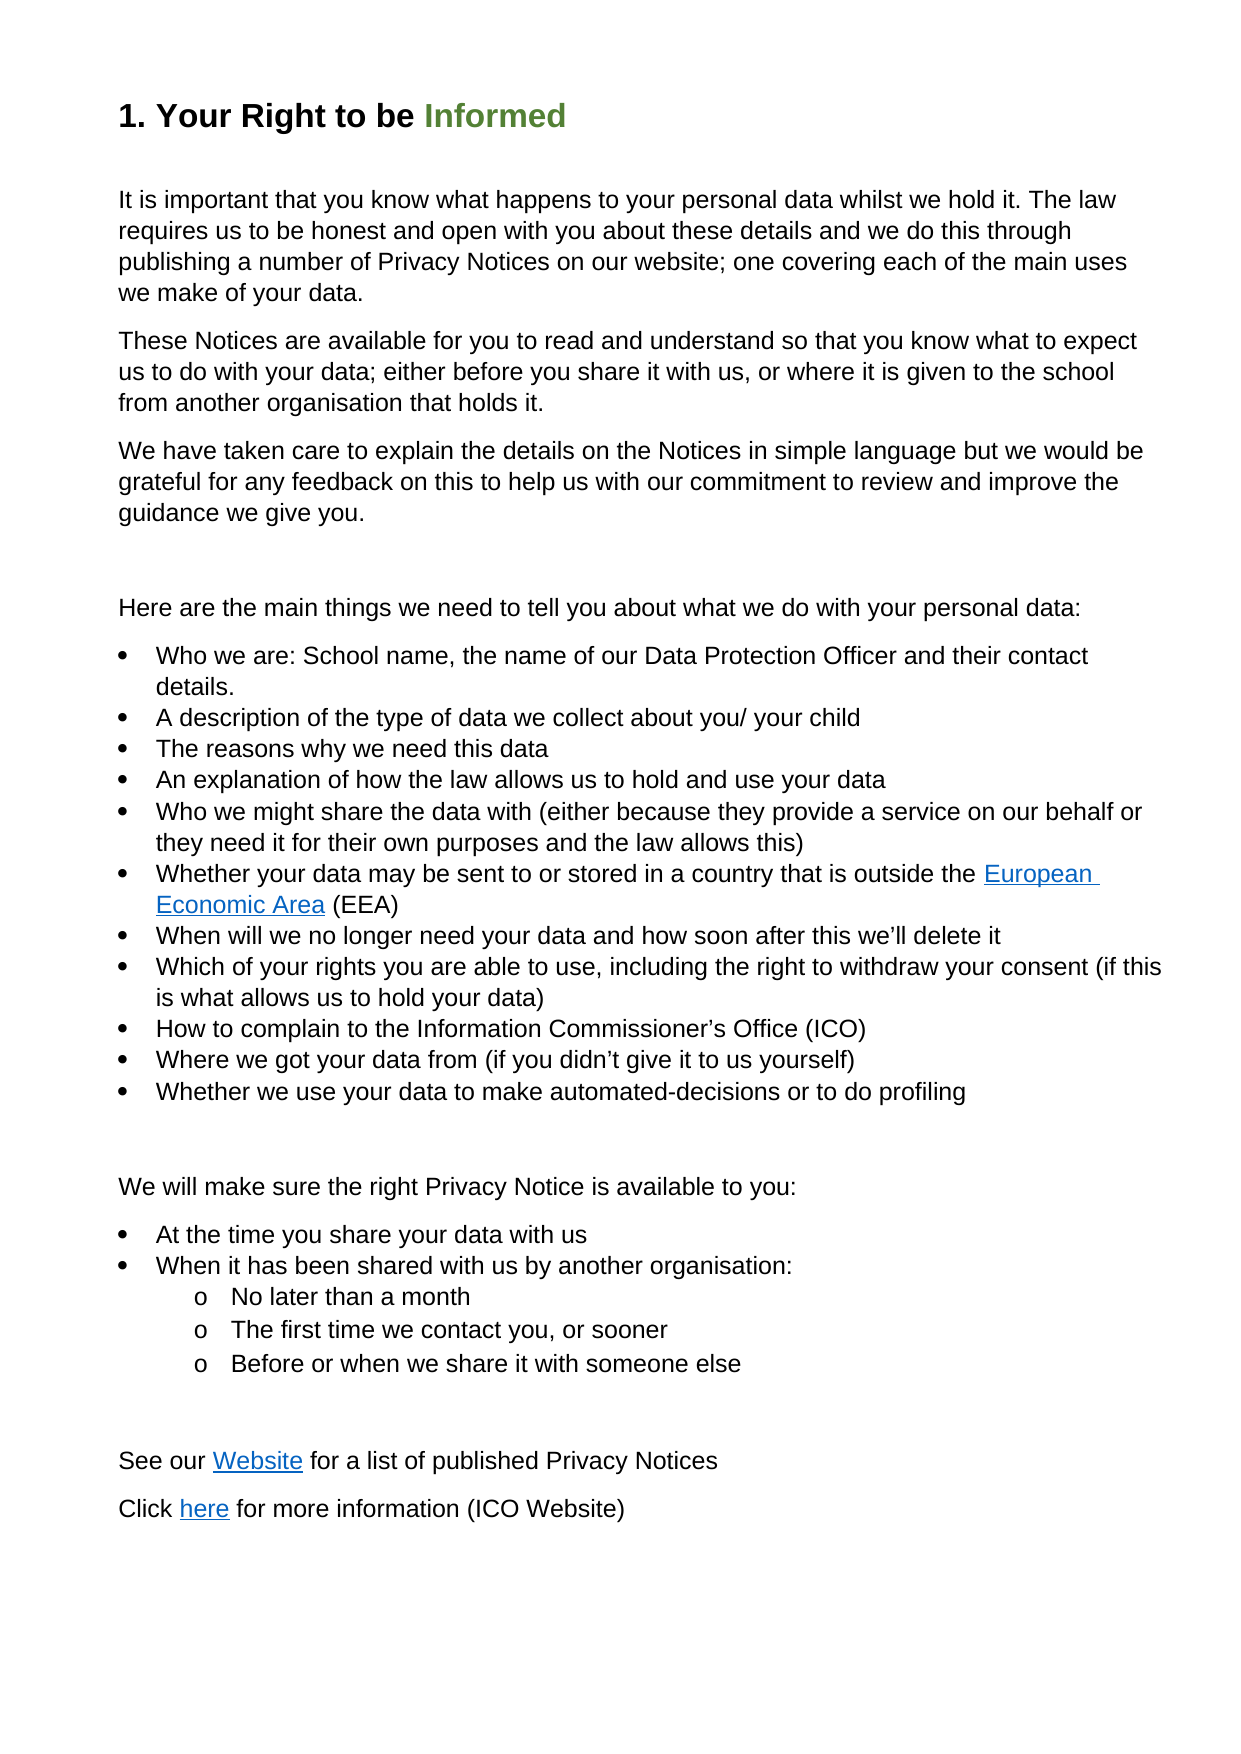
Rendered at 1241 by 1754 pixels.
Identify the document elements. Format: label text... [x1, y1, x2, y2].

list At the time you share your data with us [118, 1220, 1165, 1248]
text We have taken care to explain the details on the Notices in simple language but we would be grateful for any feedback on this to help us with our commitment to review and improve the guidance we give you. [118, 436, 1165, 526]
list How to complain to the Information Commissioner’s Office (ICO) [118, 1014, 1165, 1043]
list Which of your rights you are able to use, including the right to withdraw your consent (if this is what allows us to hold your data) [118, 952, 1165, 1012]
text These Notices are available for you to read and understand so that you know what to expect us to do with your data; either before you share it with us, or where it is given to the school from another organisation that holds it. [118, 326, 1165, 417]
list Who we might share the data with (either because they provide a service on our behalf or they need it for their own purposes and the law allows this) [118, 796, 1165, 856]
list When will we no longer need your data and how soon after this we’ll delete it [118, 921, 1165, 950]
text It is important that you know what happens to your personal data whilst we hold it. The law requires us to be honest and open with you about these details and we do this through publishing a number of Privacy Notices on our website; one covering each of the main uses we make of your data. [118, 185, 1165, 307]
list The first time we contact you, or sooner [193, 1315, 1165, 1346]
list Who we are: School name, the name of our Data Protection Officer and their contact details. [118, 641, 1165, 701]
list A description of the type of data we collect about you/ your child [118, 703, 1165, 732]
text Here are the main things we need to tell you about what we do with your personal data: [118, 593, 1165, 622]
list Before or when we share it with someone else [193, 1349, 1165, 1379]
list Whether your data may be sent to or stored in a country that is outside the European Economic Area (EEA) [118, 859, 1165, 918]
list An explanation of how the law allows us to hold and use your data [118, 765, 1165, 794]
list Where we got your data from (if you didn’t give it to us yourself) [118, 1045, 1165, 1074]
list When it has been shared with us by another organisation: [118, 1251, 1165, 1280]
list No later than a month [193, 1282, 1165, 1313]
list The reasons why we need this data [118, 734, 1165, 763]
text Click here for more information (ICO Website) [118, 1494, 1165, 1523]
text We will make sure the right Privacy Notice is available to you: [118, 1172, 1165, 1201]
list Whether we use your data to make automated-decisions or to do profiling [118, 1076, 1165, 1105]
text See our Website for a list of published Privacy Notices [118, 1446, 1165, 1475]
subtitle Your Right to be Informed [118, 96, 1165, 134]
